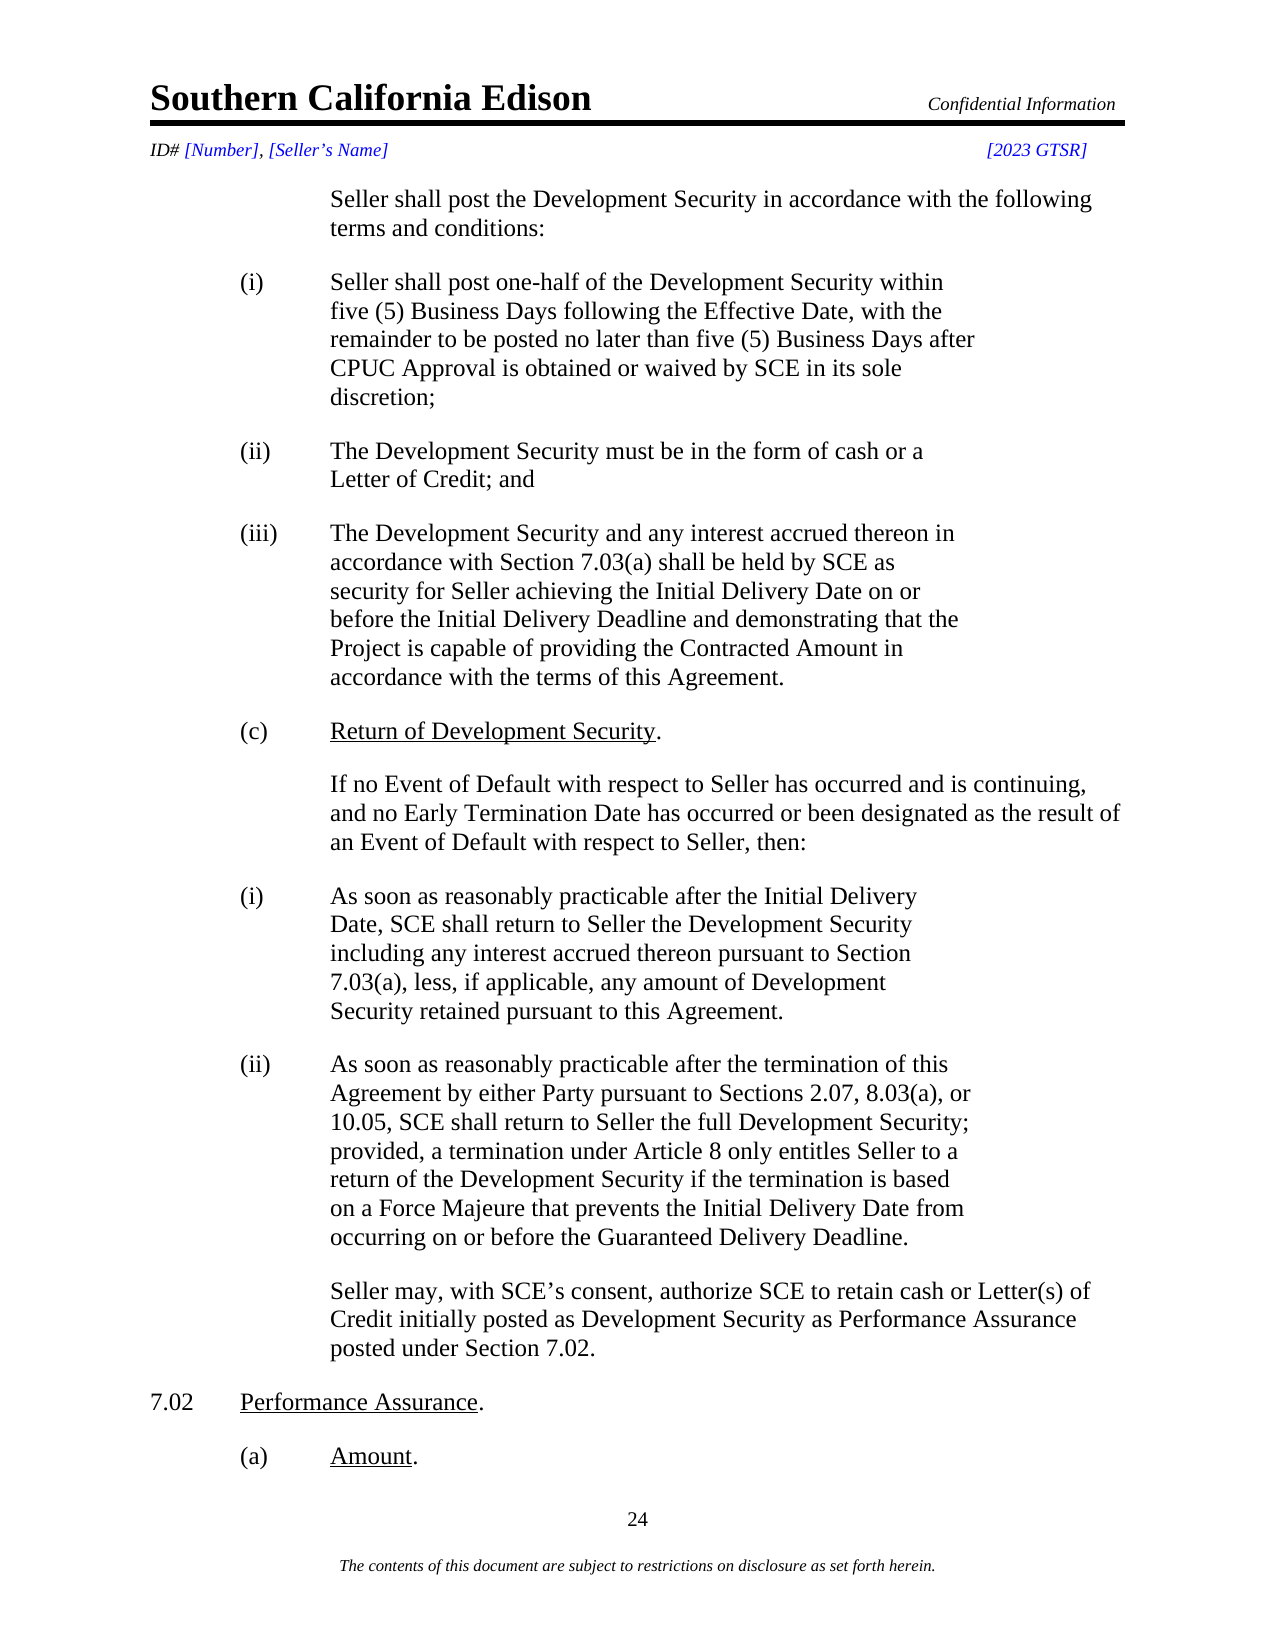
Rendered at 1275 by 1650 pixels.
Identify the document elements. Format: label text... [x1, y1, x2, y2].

subtitle The Development Security must be in the form of cash or a Letter of Credit; and [240, 436, 975, 493]
subtitle Return of Development Security. [240, 716, 975, 744]
subtitle Performance Assurance. [150, 1387, 1125, 1416]
subtitle Seller shall post one-half of the Development Security within five (5) Business Days following the Effective Date, with the remainder to be posted no later than five (5) Business Days after CPUC Approval is obtained or waived by SCE in its sole discretion; [240, 267, 975, 411]
subtitle If no Event of Default with respect to Seller has occurred and is continuing, and no Early Termination Date has occurred or been designated as the result of an Event of Default with respect to Seller, then: [330, 769, 1125, 856]
subtitle Seller may, with SCE’s consent, authorize SCE to retain cash or Letter(s) of Credit initially posted as Development Security as Performance Assurance posted under Section 7.02. [330, 1276, 1125, 1362]
subtitle Seller shall post the Development Security in accordance with the following terms and conditions: [330, 184, 1125, 242]
subtitle The Development Security and any interest accrued thereon in accordance with Section 7.03(a) shall be held by SCE as security for Seller achieving the Initial Delivery Date on or before the Initial Delivery Deadline and demonstrating that the Project is capable of providing the Contracted Amount in accordance with the terms of this Agreement. [240, 518, 975, 691]
subtitle As soon as reasonably practicable after the termination of this Agreement by either Party pursuant to Sections 2.07, 8.03(a), or 10.05, SCE shall return to Seller the full Development Security; provided, a termination under Article 8 only entitles Seller to a return of the Development Security if the termination is based on a Force Majeure that prevents the Initial Delivery Date from occurring on or before the Guaranteed Delivery Deadline. [240, 1049, 975, 1251]
subtitle As soon as reasonably practicable after the Initial Delivery Date, SCE shall return to Seller the Development Security including any interest accrued thereon pursuant to Section 7.03(a), less, if applicable, any amount of Development Security retained pursuant to this Agreement. [240, 881, 975, 1024]
subtitle Amount. [240, 1441, 975, 1469]
